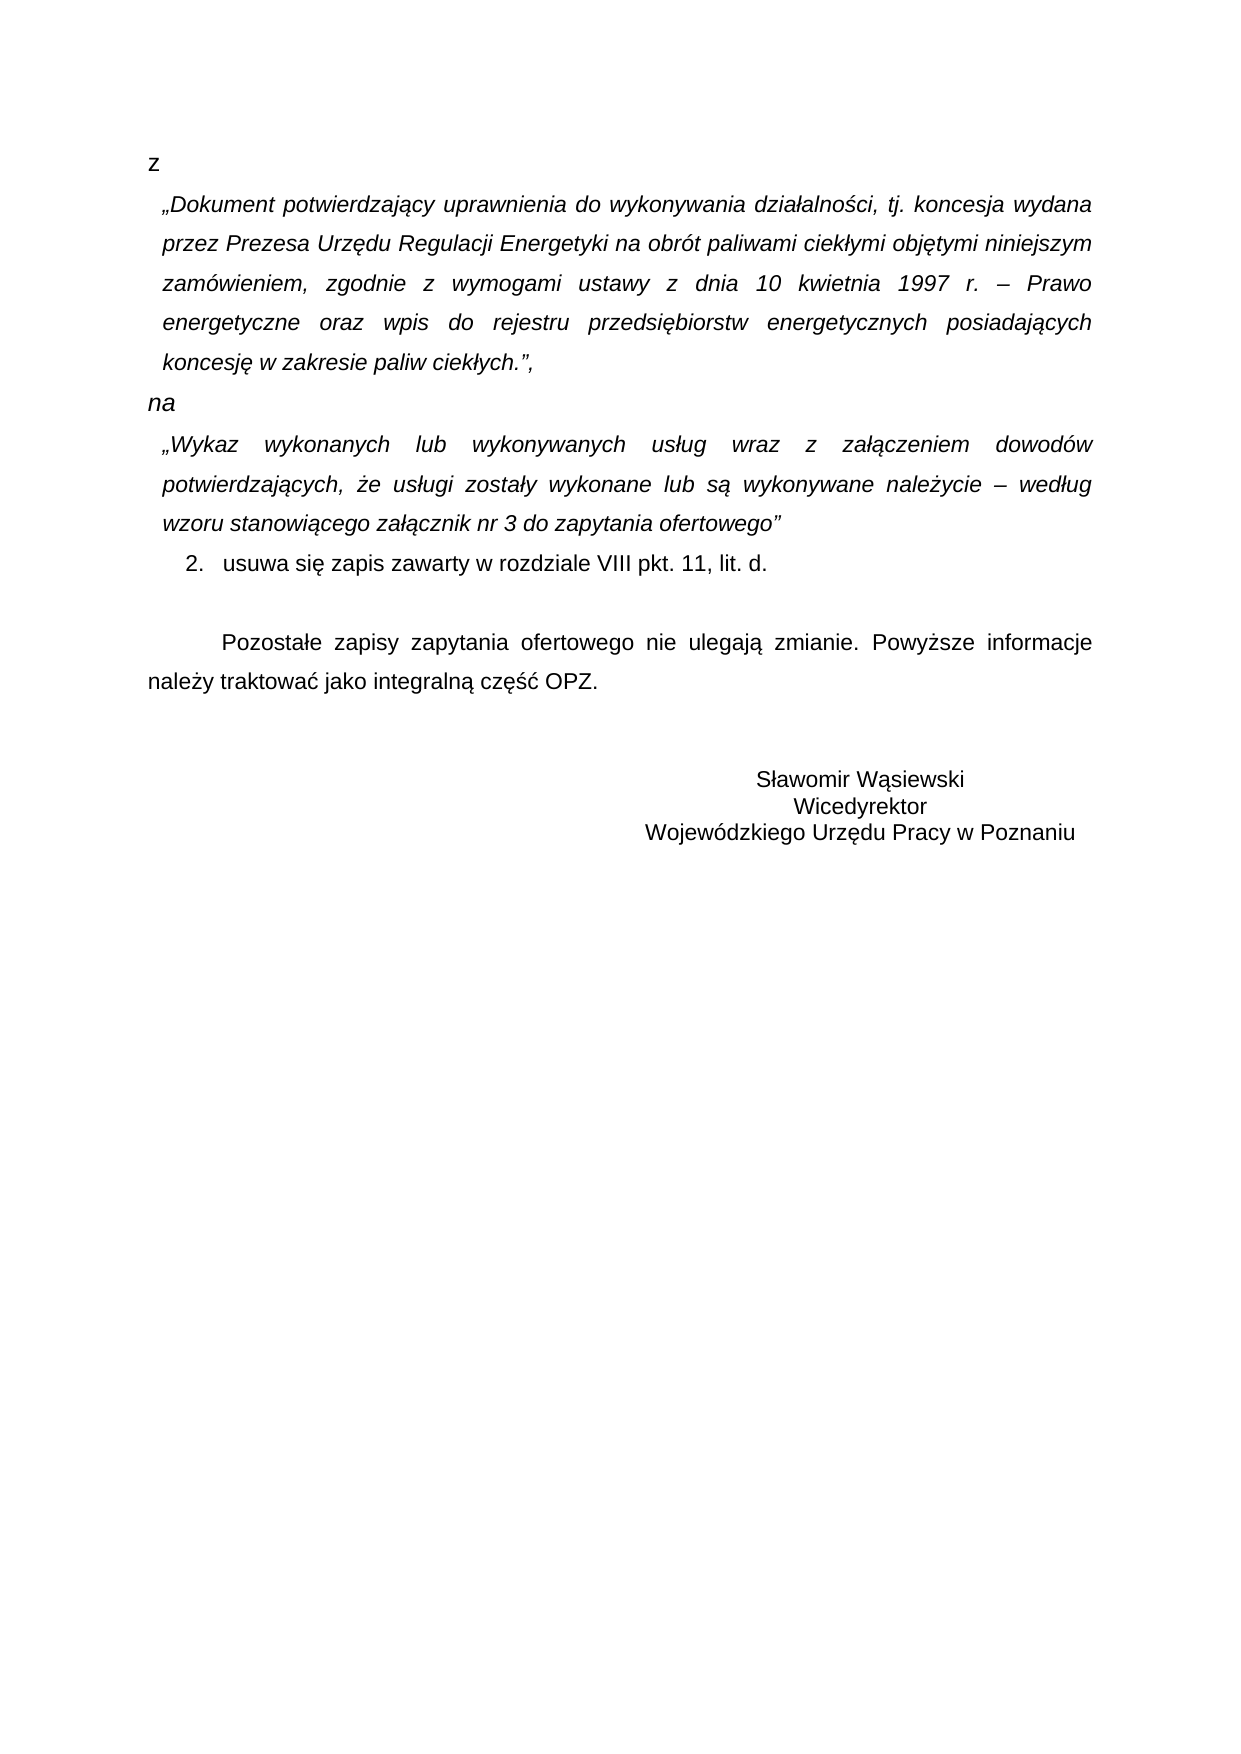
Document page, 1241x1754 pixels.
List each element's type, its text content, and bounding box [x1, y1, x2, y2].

list usuwa się zapis zawarty w rozdziale VIII pkt. 11, lit. d. [185, 550, 1093, 576]
text z [148, 148, 1093, 176]
list „Dokument potwierdzający uprawnienia do wykonywania działalności, tj. koncesja wydana przez Prezesa Urzędu Regulacji Energetyki na obrót paliwami ciekłymi objętymi niniejszym zamówieniem, zgodnie z wymogami ustawy z dnia 10 kwietnia 1997 r. – Prawo energetyczne oraz wpis do rejestru przedsiębiorstw energetycznych posiadających koncesję w zakresie paliw ciekłych.”, [162, 191, 1093, 375]
list „Wykaz wykonanych lub wykonywanych usług wraz z załączeniem dowodów potwierdzających, że usługi zostały wykonane lub są wykonywane należycie – według wzoru stanowiącego załącznik nr 3 do zapytania ofertowego” [162, 431, 1093, 537]
text na [148, 388, 1093, 417]
text Pozostałe zapisy zapytania ofertowego nie ulegają zmianie. Powyższe informacje należy traktować jako integralną część OPZ. [148, 629, 1093, 694]
